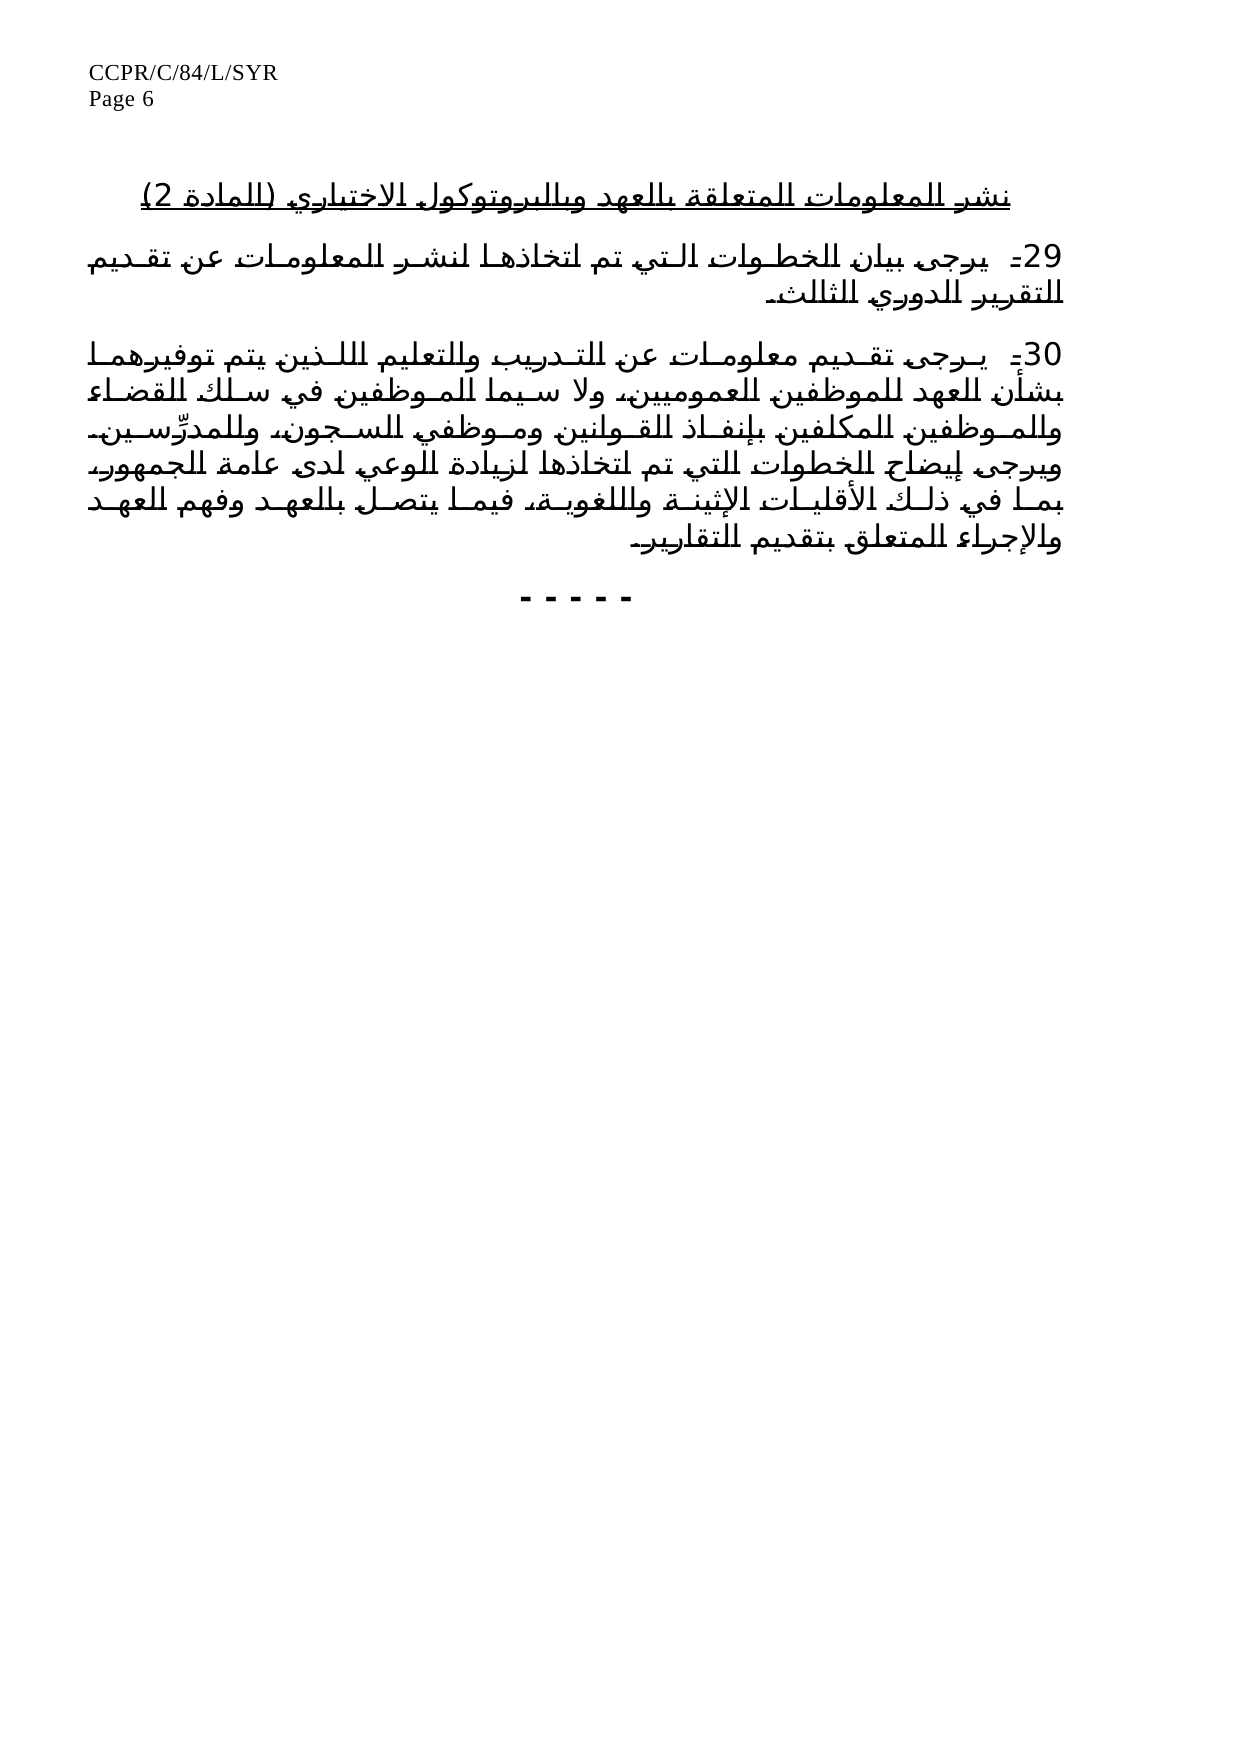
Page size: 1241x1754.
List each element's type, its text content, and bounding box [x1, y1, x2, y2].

text 29- يرجى بيان الخطوات التي تم اتخاذها لنشر المعلومات عن تقديم التقرير الدوري الثالث. [88, 238, 1063, 311]
text 30- يرجى تقديم معلومات عن التدريب والتعليم اللذين يتم توفيرهما بشأن العهد للموظفين العموميين، ولا سيما الموظفين في سلك القضاء والموظفين المكلفين بإنفاذ القوانين وموظفي السجون، وللمدرِّسين. ويرجى إيضاح الخطوات التي تم اتخاذها لزيادة الوعي لدى عامة الجمهور، بما في ذلك الأقليات الإثينة واللغوية، فيما يتصل بالعهد وفهم العهد والإجراء المتعلق بتقديم التقارير. [88, 336, 1063, 554]
text نشر المعلومات المتعلقة بالعهد وبالبروتوكول الاختياري (المادة 2) [88, 177, 1063, 213]
text - - - - - [88, 579, 1063, 616]
